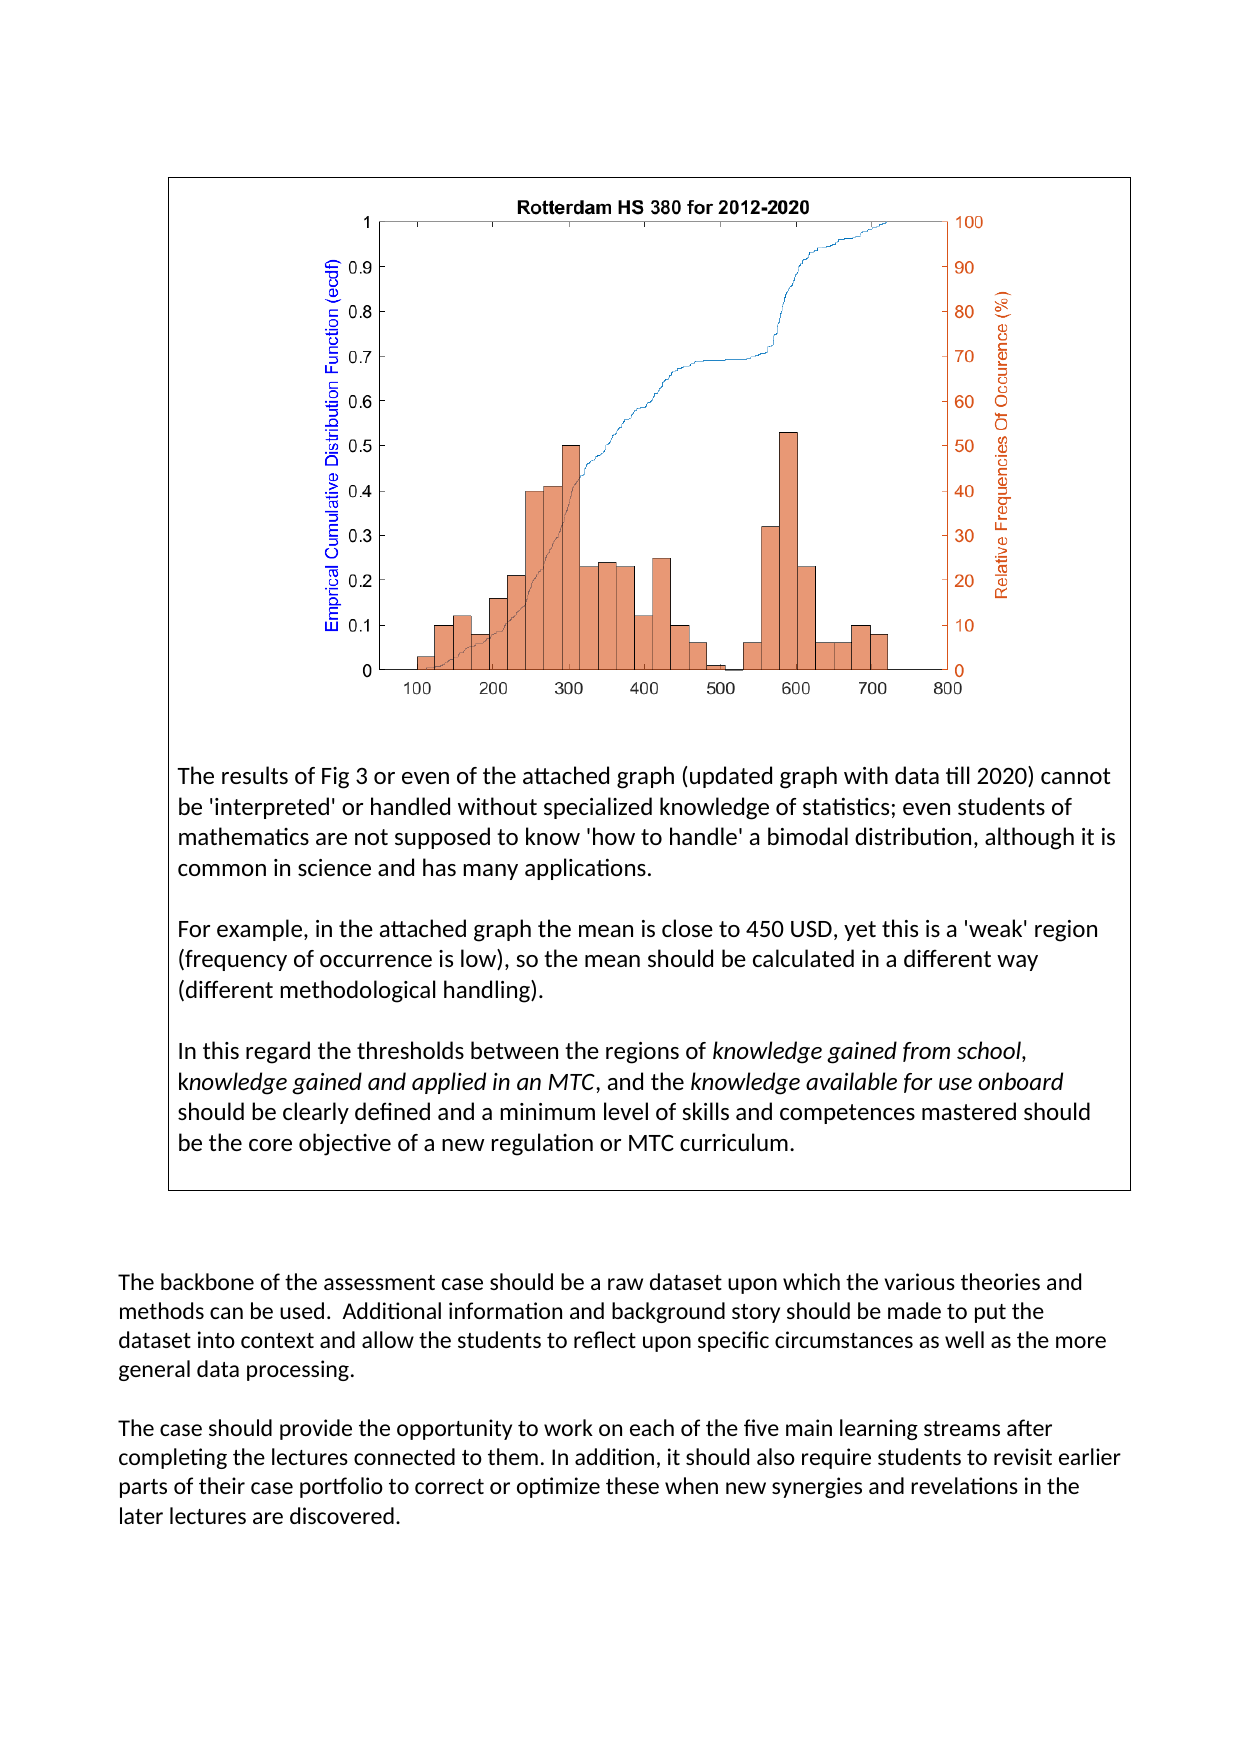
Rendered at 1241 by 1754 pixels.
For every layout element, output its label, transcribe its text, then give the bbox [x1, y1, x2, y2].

text The backbone of the assessment case should be a raw dataset upon which the various theories and methods can be used. Additional information and background story should be made to put the dataset into context and allow the students to reflect upon specific circumstances as well as the more general data processing. [118, 1267, 1122, 1384]
text In this regard the thresholds between the regions of knowledge gained from school, knowledge gained and applied in an MTC, and the knowledge available for use onboard should be clearly defined and a minimum level of skills and competences mastered should be the core objective of a new regulation or MTC curriculum. [169, 1032, 1130, 1157]
picture [283, 180, 1017, 730]
text The case should provide the opportunity to work on each of the five main learning streams after completing the lectures connected to them. In addition, it should also require students to revisit earlier parts of their case portfolio to correct or optimize these when new synergies and revelations in the later lectures are discovered. [118, 1413, 1122, 1530]
text The results of Fig 3 or even of the attached graph (updated graph with data till 2020) cannot be 'interpreted' or handled without specialized knowledge of statistics; even students of mathematics are not supposed to know 'how to handle' a bimodal distribution, although it is common in science and has many applications. [169, 757, 1130, 882]
text For example, in the attached graph the mean is close to 450 USD, yet this is a 'weak' region (frequency of occurrence is low), so the mean should be calculated in a different way (different methodological handling). [169, 910, 1130, 1004]
